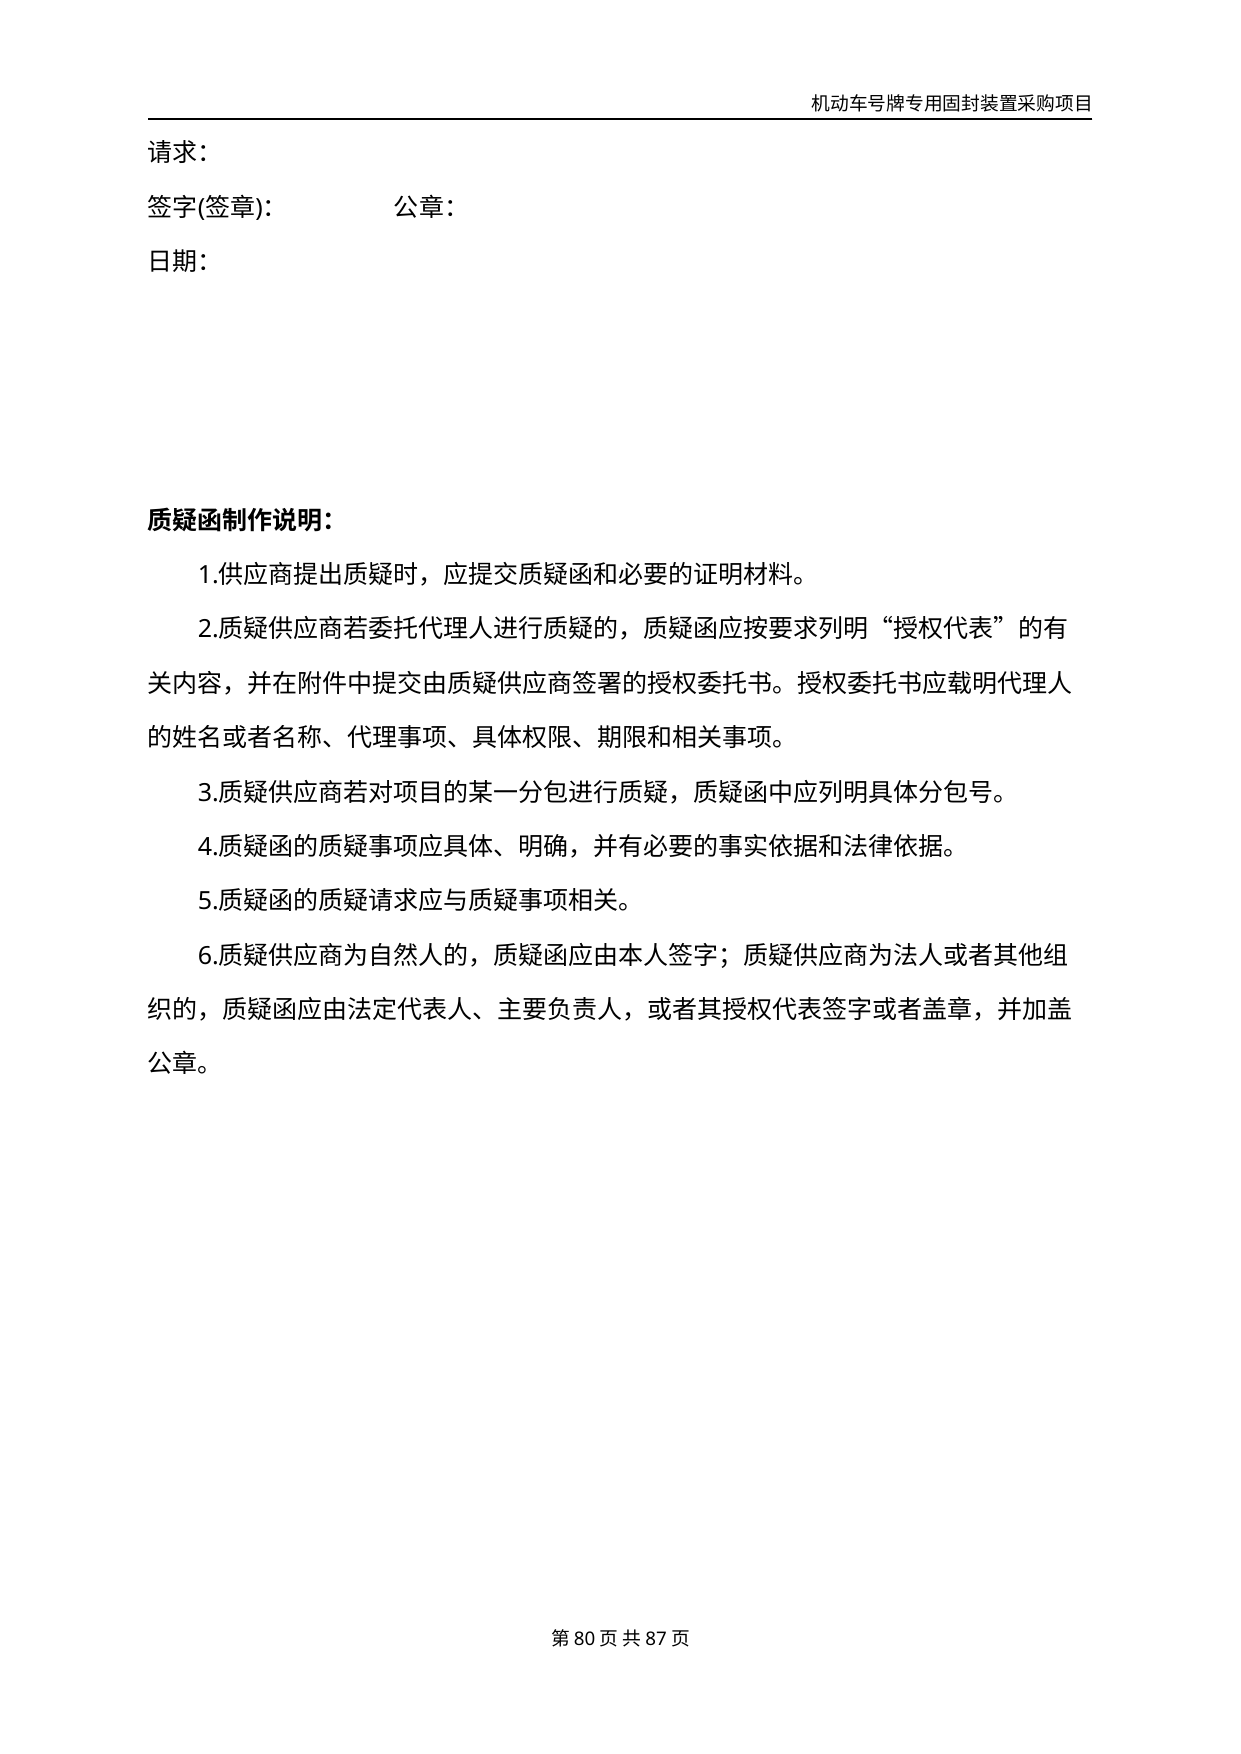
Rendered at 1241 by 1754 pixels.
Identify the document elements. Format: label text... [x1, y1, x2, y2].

text 5.质疑函的质疑请求应与质疑事项相关。 [148, 881, 1092, 917]
text 请求： [148, 133, 1092, 169]
text 签字(签章)： 公章： [148, 187, 1092, 223]
text 2.质疑供应商若委托代理人进行质疑的，质疑函应按要求列明“授权代表”的有关内容，并在附件中提交由质疑供应商签署的授权委托书。授权委托书应载明代理人的姓名或者名称、代理事项、具体权限、期限和相关事项。 [148, 609, 1092, 754]
text 日期： [148, 242, 1092, 278]
text 6.质疑供应商为自然人的，质疑函应由本人签字；质疑供应商为法人或者其他组织的，质疑函应由法定代表人、主要负责人，或者其授权代表签字或者盖章，并加盖公章。 [148, 935, 1092, 1080]
text 4.质疑函的质疑事项应具体、明确，并有必要的事实依据和法律依据。 [148, 826, 1092, 863]
text 3.质疑供应商若对项目的某一分包进行质疑，质疑函中应列明具体分包号。 [148, 772, 1092, 808]
text 质疑函制作说明： [148, 500, 1092, 536]
text 1.供应商提出质疑时，应提交质疑函和必要的证明材料。 [148, 554, 1092, 591]
